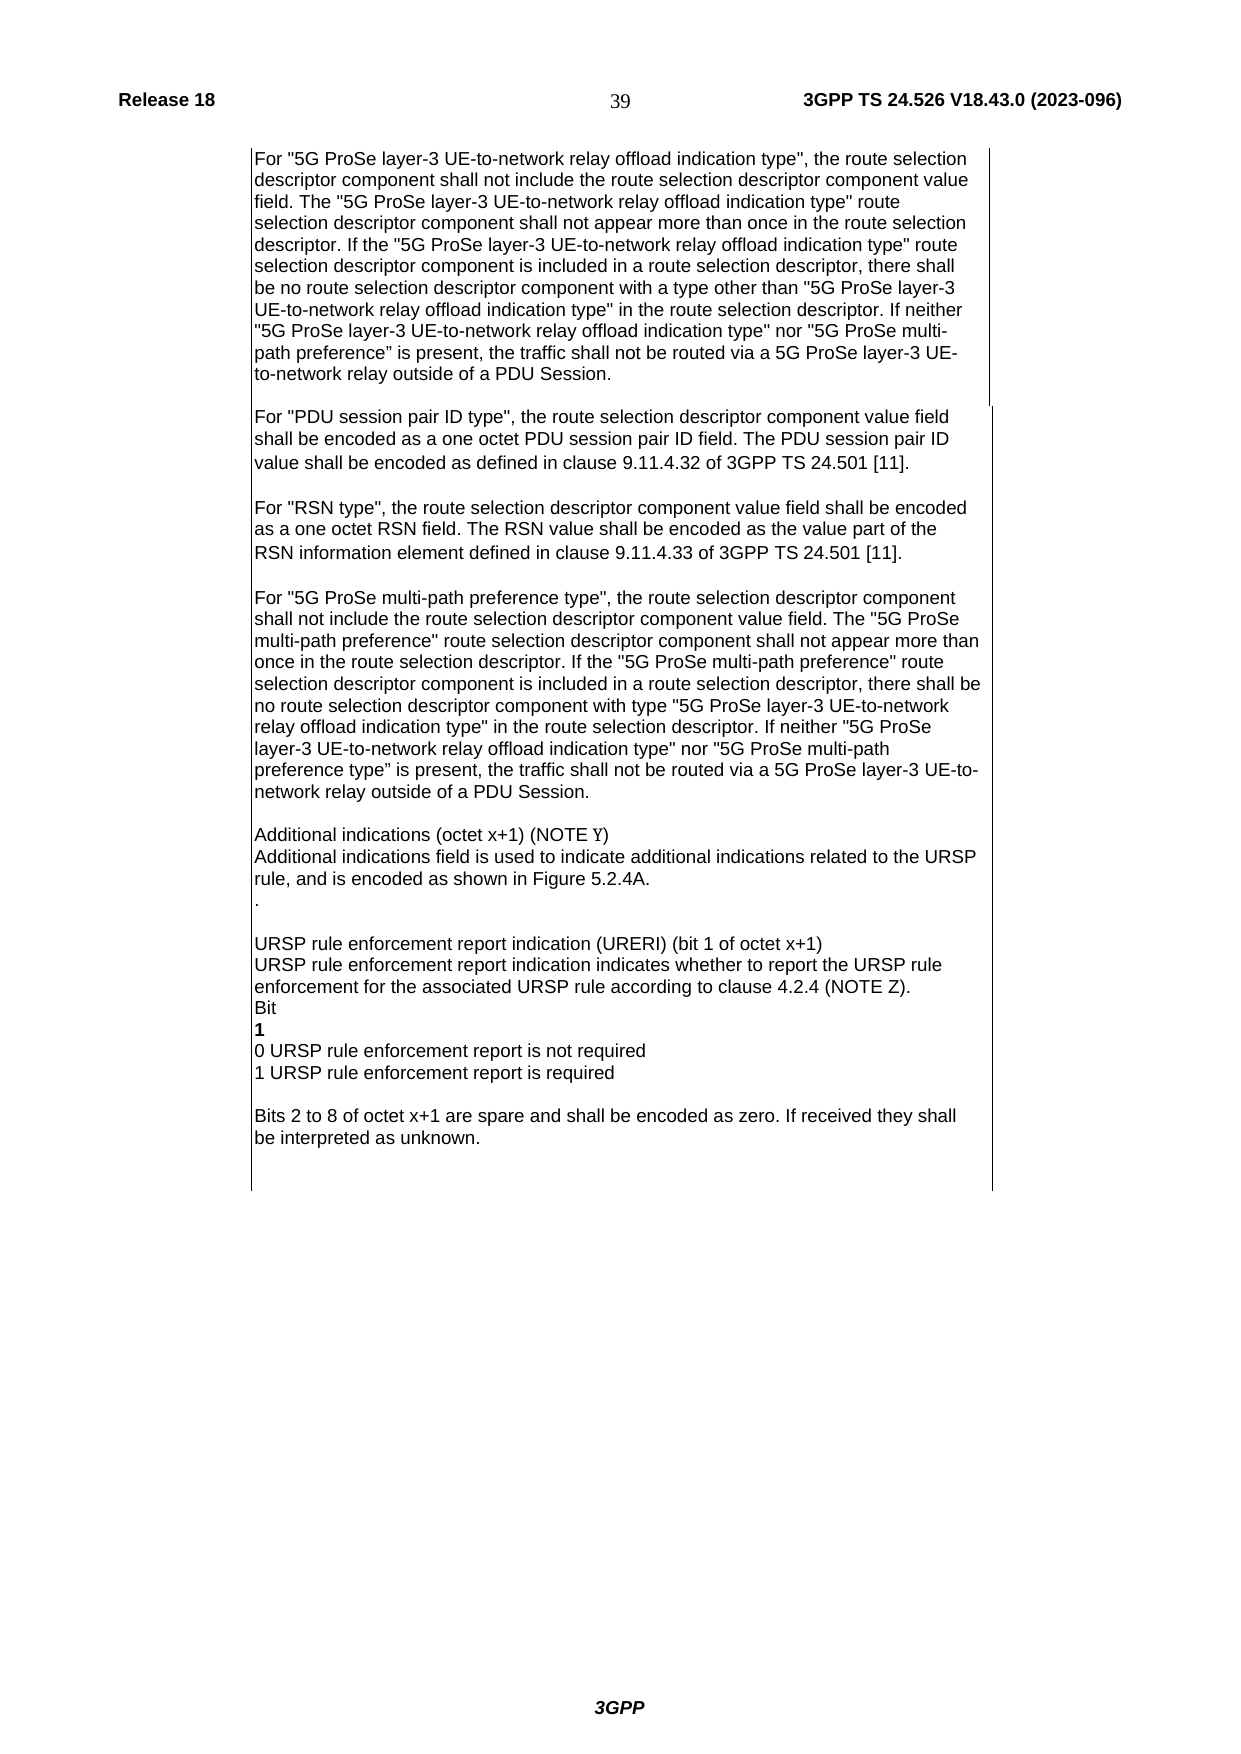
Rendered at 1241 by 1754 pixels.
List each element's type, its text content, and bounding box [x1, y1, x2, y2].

table_cell For "5G ProSe layer-3 UE-to-network relay offload indication type", the route selection descriptor component shall not include the route selection descriptor component value field. The "5G ProSe layer-3 UE-to-network relay offload indication type" route selection descriptor component shall not appear more than once in the route selection descriptor. If the "5G ProSe layer-3 UE-to-network relay offload indication type" route selection descriptor component is included in a route selection descriptor, there shall be no route selection descriptor component with a type other than "5G ProSe layer-3 UE-to-network relay offload indication type" in the route selection descriptor. If neither "5G ProSe layer-3 UE-to-network relay offload indication type" nor "5G ProSe multi-path preference” is present the traffic shall not be routed via a 5G ProSe layer-3 UE-to-network relay outside of a PDU Session. [252, 148, 989, 406]
table_cell For "RSN type", the route selection descriptor component value field shall be encoded as a one octet RSN field. The RSN value shall be encoded as the value part of the RSN information element defined in clause 9.11.4.33 of 3GPP TS 24.501 [11]. For "5G ProSe multi-path preference type", the route selection descriptor component shall not include the route selection descriptor component value field. The "5G ProSe multi-path preference" route selection descriptor component shall not appear more than once in the route selection descriptor. If the "5G ProSe multi-path preference" route selection descriptor component is included in a route selection descriptor, there shall be no route selection descriptor component with type "5G ProSe layer-3 UE-to-network relay offload indication type" in the route selection descriptor. If neither "5G ProSe layer-3 UE-to-network relay offload indication type" nor "5G ProSe multi-path preference type” is present the traffic shall not be routed via a 5G ProSe layer-3 UE-to-network relay outside of a PDU Session. [252, 496, 992, 1191]
table_cell For "PDU session pair ID type", the route selection descriptor component value field shall be encoded as a one octet PDU session pair ID field. The PDU session pair ID value shall be encoded as defined in clause 9.11.4.32 of 3GPP TS 24.501 [11]. [252, 406, 992, 496]
